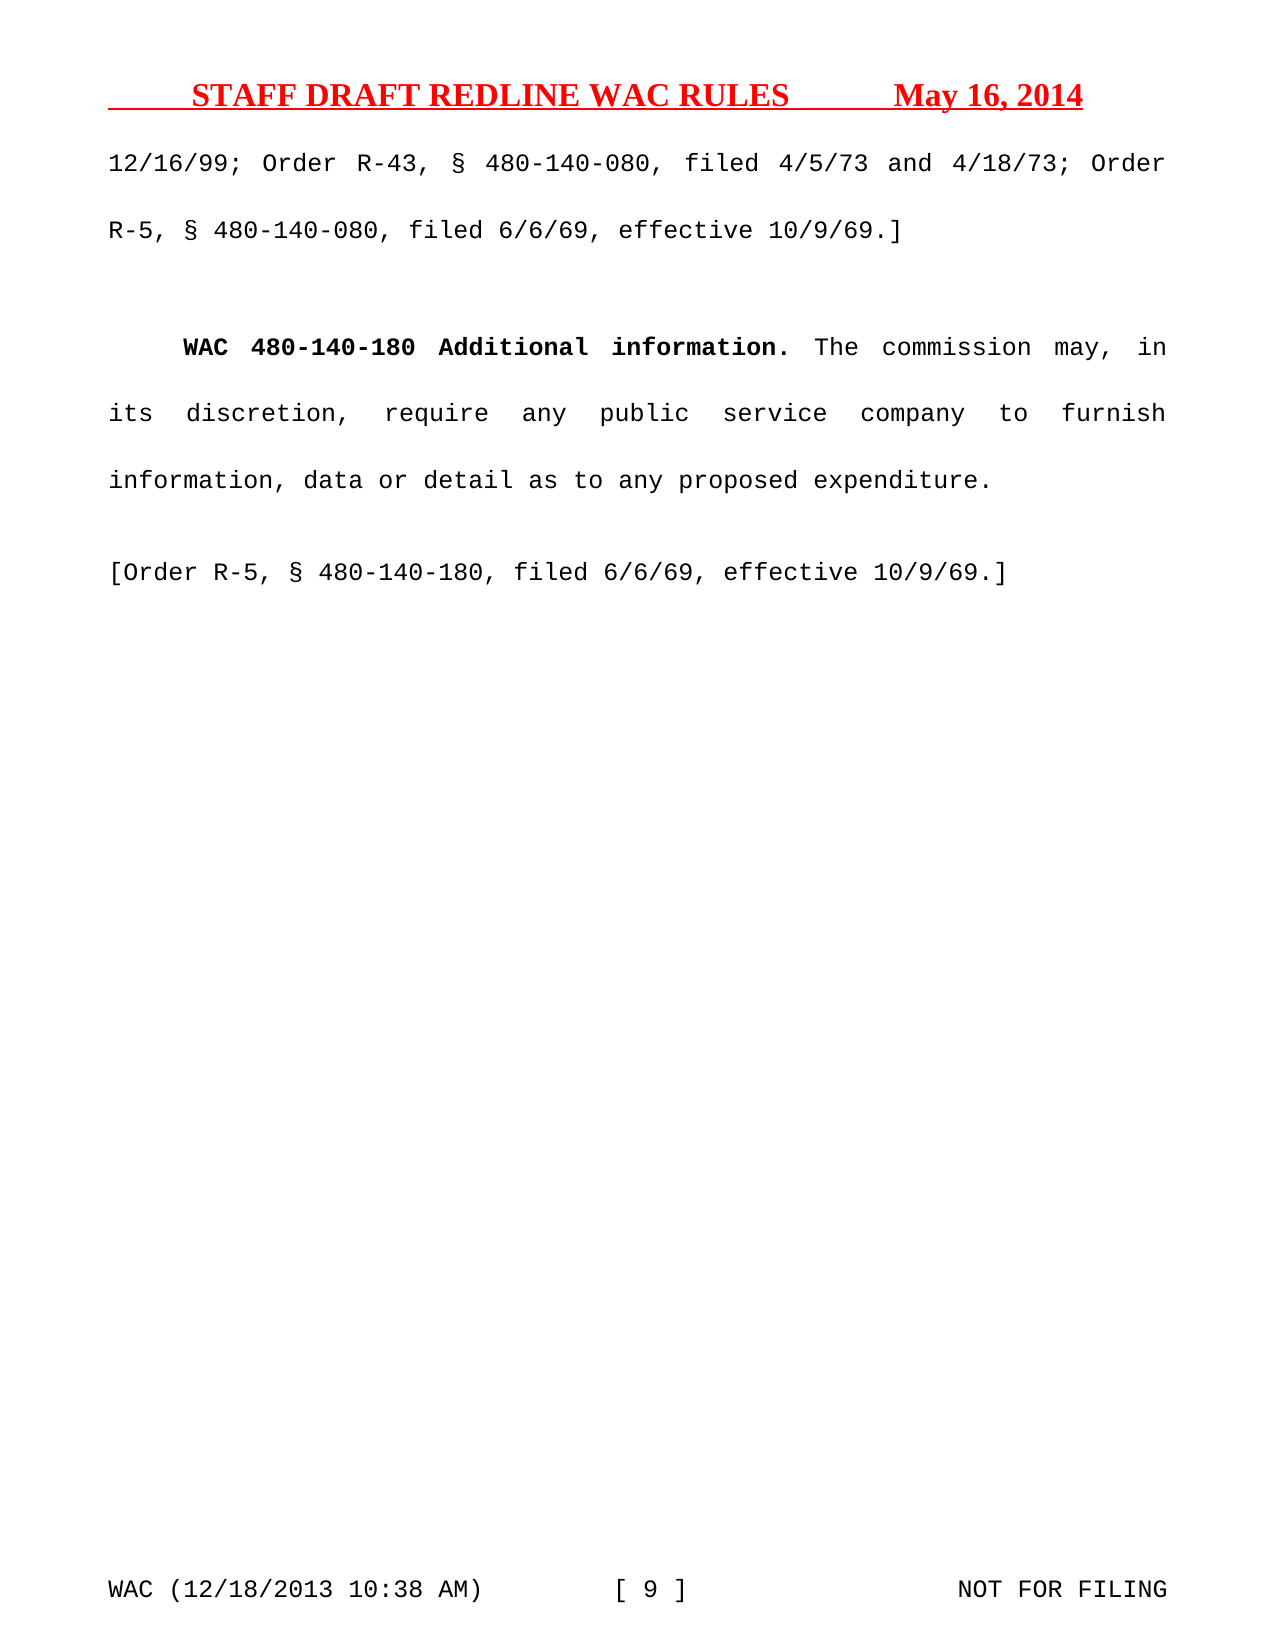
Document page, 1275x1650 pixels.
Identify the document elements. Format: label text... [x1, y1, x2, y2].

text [108, 137, 1167, 271]
text WAC 480-140-180 Additional information. The commission may, in its discretion, require any public service company to furnish information, data or detail as to any proposed expenditure. [108, 321, 1167, 521]
text [Order R-5, § 480-140-180, filed 6/6/69, effective 10/9/69.] [108, 546, 1167, 612]
